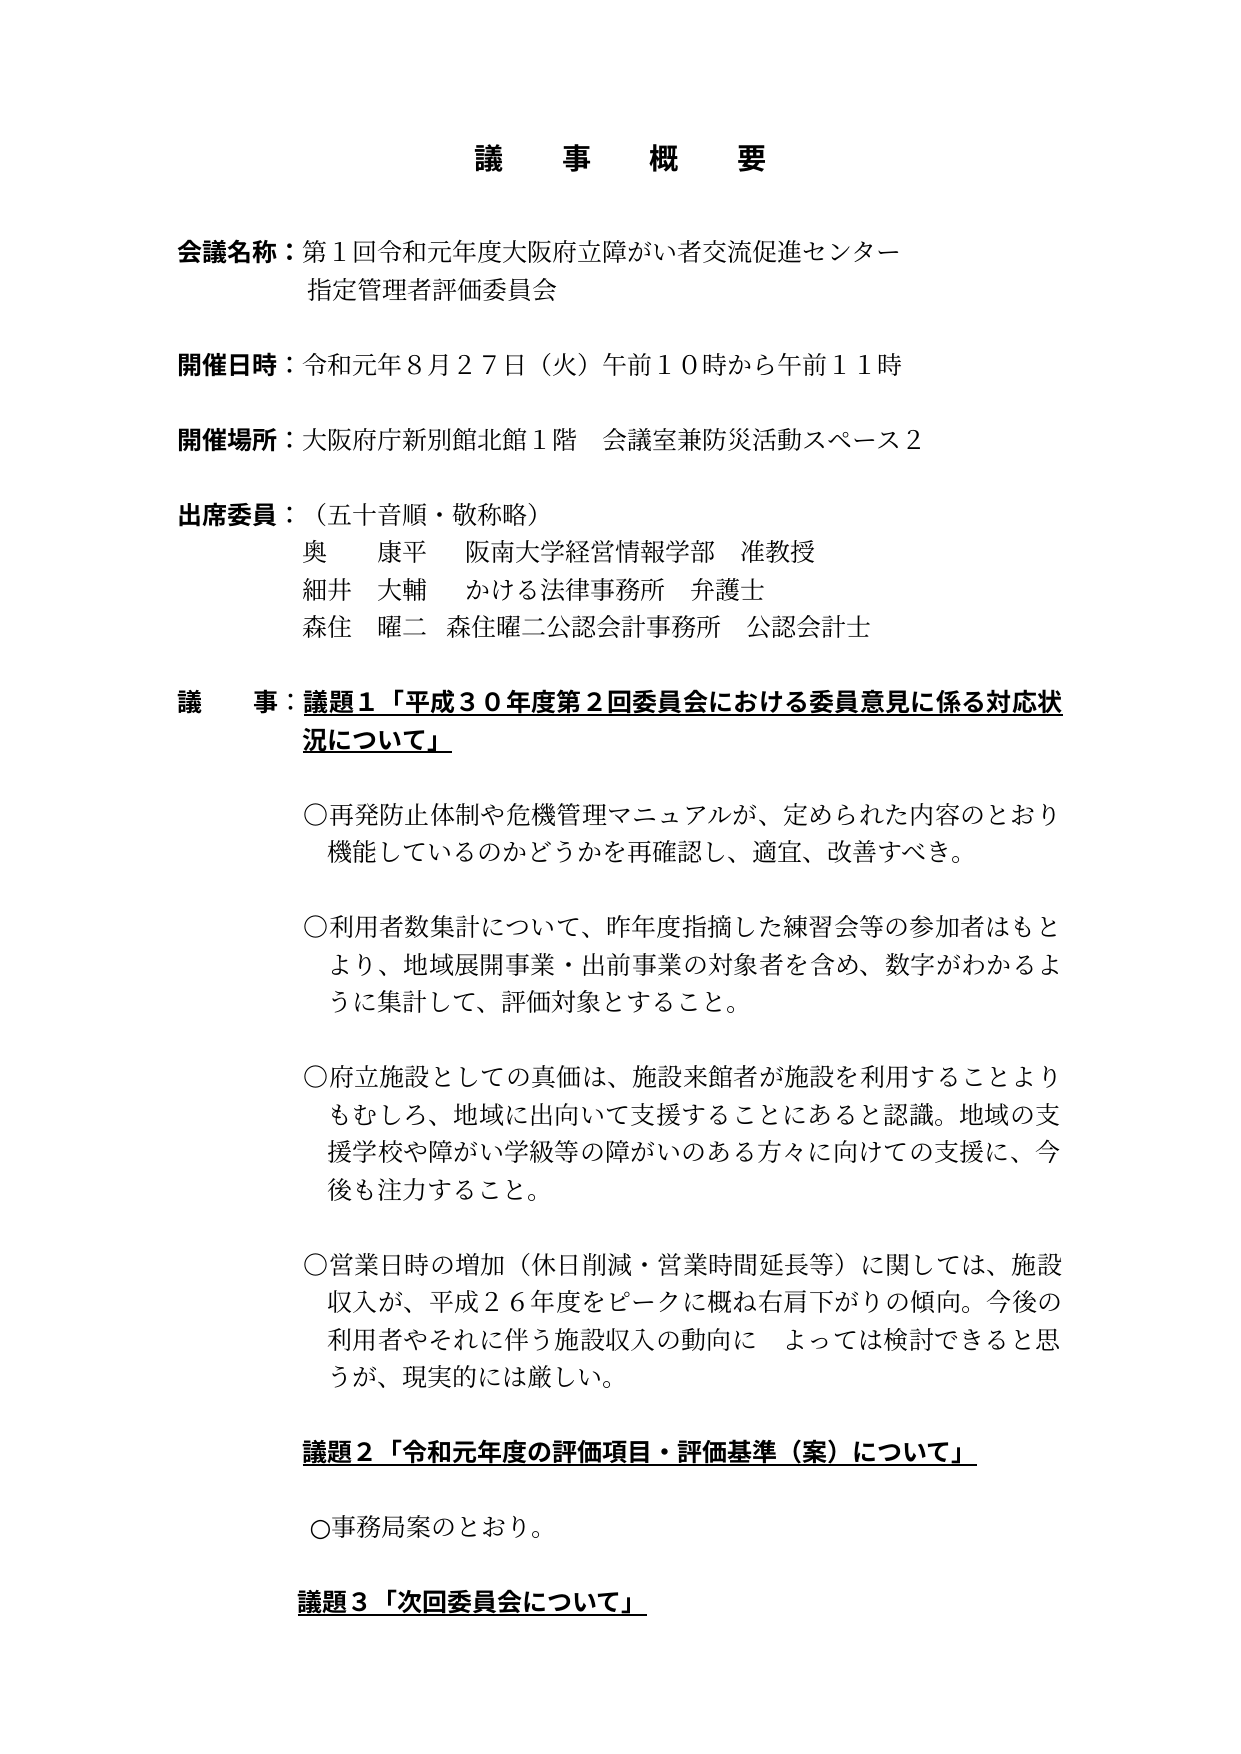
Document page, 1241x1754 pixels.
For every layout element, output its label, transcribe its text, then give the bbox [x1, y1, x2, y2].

text ○事務局案のとおり。 [309, 1507, 1063, 1544]
text 会議名称：第１回令和元年度大阪府立障がい者交流促進センター [177, 232, 1063, 269]
text 議題３「次回委員会について」 [297, 1582, 1063, 1619]
text 開催日時：令和元年８月２７日（火）午前１０時から午前１１時 [177, 344, 1063, 382]
text 奥 康平 阪南大学経営情報学部 准教授 [177, 532, 1063, 569]
text 指定管理者評価委員会 [177, 269, 1063, 307]
text 議 事 概 要 [177, 119, 1063, 194]
text 細井 大輔 かける法律事務所 弁護士 [177, 569, 1063, 607]
text 議 事：議題１「平成３０年度第２回委員会における委員意見に係る対応状況について」 [177, 682, 1063, 757]
text 出席委員：（五十音順・敬称略） [177, 494, 1063, 532]
text 〇再発防止体制や危機管理マニュアルが、定められた内容のとおり機能しているのかどうかを再確認し、適宜、改善すべき。 [177, 794, 1063, 869]
text 〇営業日時の増加（休日削減・営業時間延長等）に関しては、施設収入が、平成２６年度をピークに概ね右肩下がりの傾向。今後の利用者やそれに伴う施設収入の動向に よっては検討できると思うが、現実的には厳しい。 [177, 1244, 1063, 1394]
text 森住 曜二 森住曜二公認会計事務所 公認会計士 [177, 607, 1063, 644]
text 議題２「令和元年度の評価項目・評価基準（案）について」 [177, 1432, 1063, 1469]
text 〇利用者数集計について、昨年度指摘した練習会等の参加者はもとより、地域展開事業・出前事業の対象者を含め、数字がわかるように集計して、評価対象とすること。 [177, 907, 1063, 1019]
text 〇府立施設としての真価は、施設来館者が施設を利用することよりもむしろ、地域に出向いて支援することにあると認識。地域の支援学校や障がい学級等の障がいのある方々に向けての支援に、今後も注力すること。 [177, 1057, 1063, 1207]
text 開催場所：大阪府庁新別館北館１階 会議室兼防災活動スペース２ [177, 419, 1063, 457]
